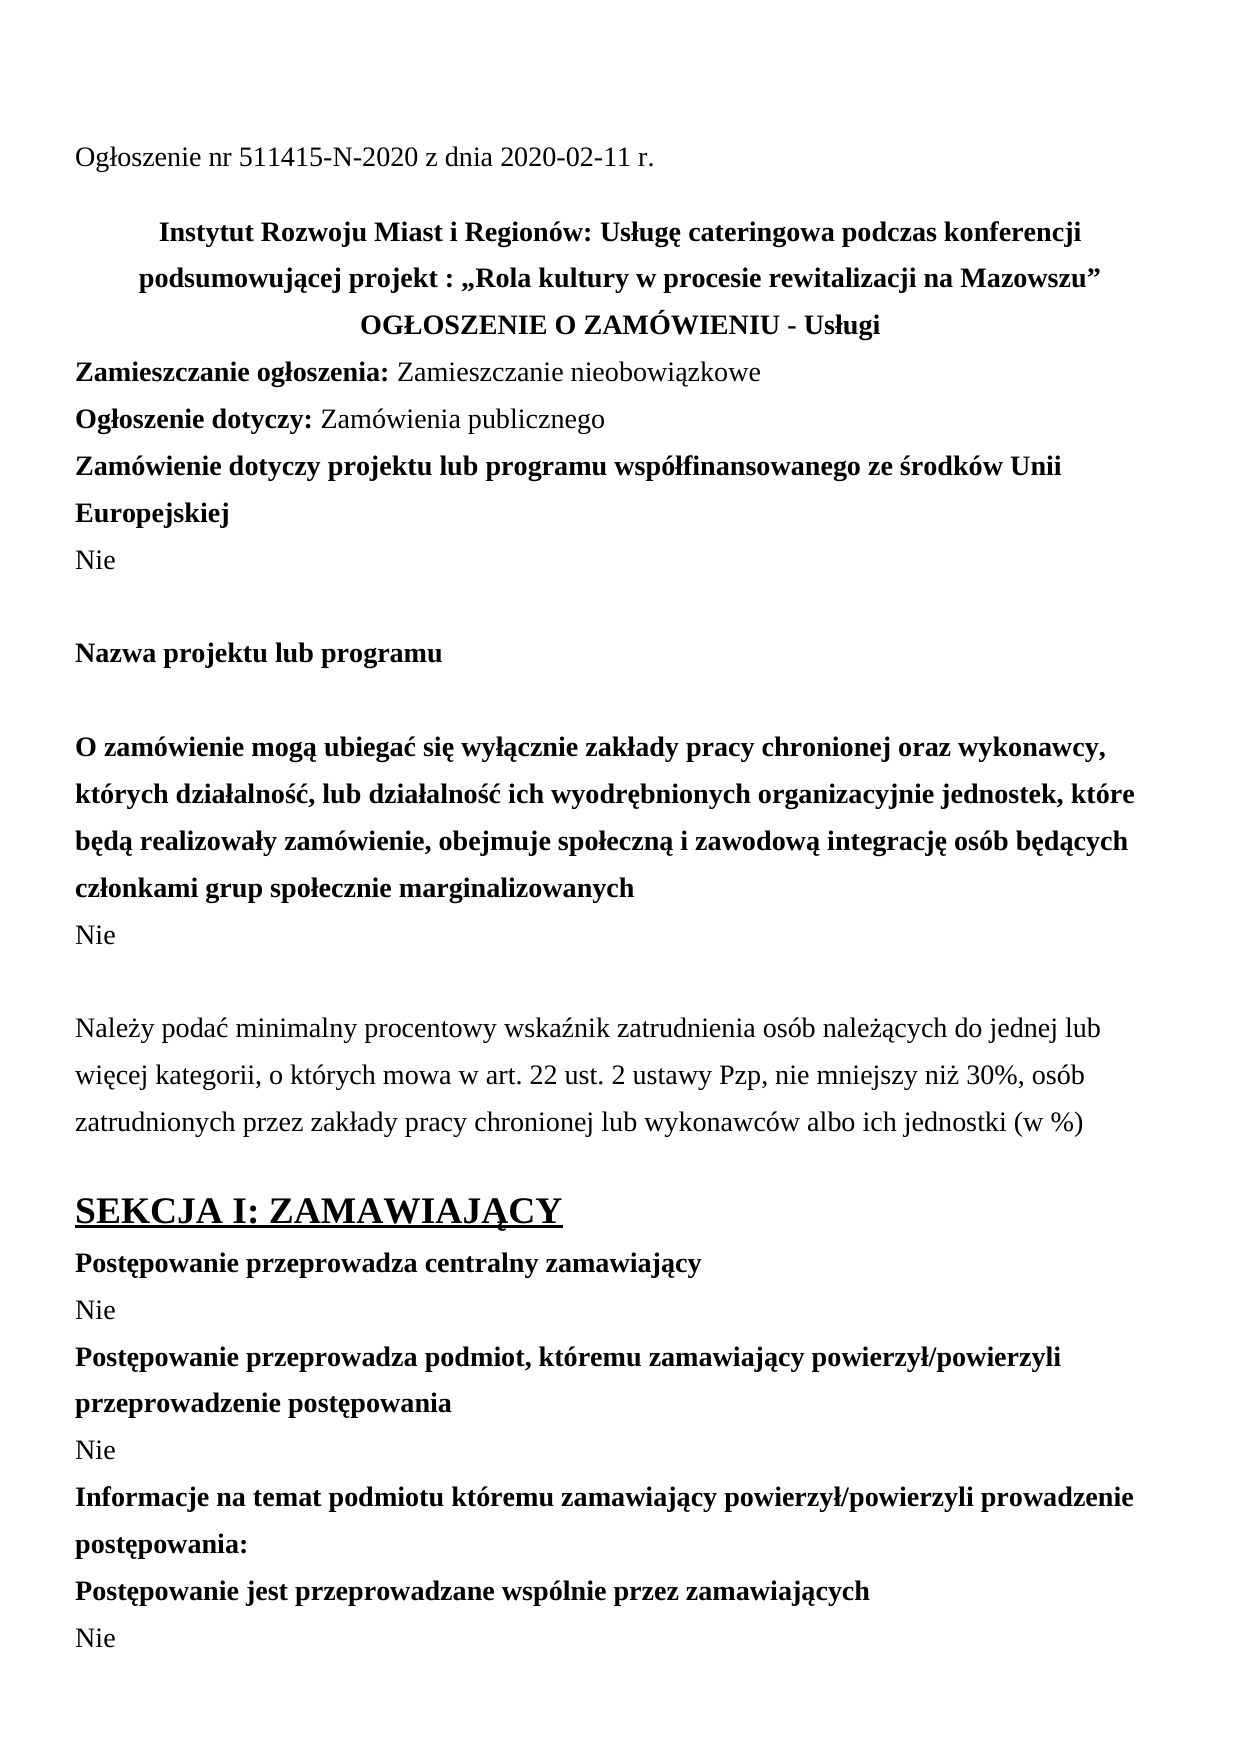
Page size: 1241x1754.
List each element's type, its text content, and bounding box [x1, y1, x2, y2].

text O zamówienie mogą ubiegać się wyłącznie zakłady pracy chronionej oraz wykonawcy, których działalność, lub działalność ich wyodrębnionych organizacyjnie jednostek, które będą realizowały zamówienie, obejmuje społeczną i zawodową integrację osób będących członkami grup społecznie marginalizowanych [75, 716, 1165, 903]
text Nazwa projektu lub programu [75, 575, 1165, 716]
text Należy podać minimalny procentowy wskaźnik zatrudnienia osób należących do jednej lub więcej kategorii, o których mowa w art. 22 ust. 2 ustawy Pzp, nie mniejszy niż 30%, osób zatrudnionych przez zakłady pracy chronionej lub wykonawców albo ich jednostki (w %) [75, 950, 1165, 1184]
text Nie [75, 528, 1165, 575]
text Nie [75, 1606, 1165, 1653]
text Informacje na temat podmiotu któremu zamawiający powierzył/powierzyli prowadzenie postępowania: Postępowanie jest przeprowadzane wspólnie przez zamawiających [75, 1466, 1165, 1606]
text Zamieszczanie ogłoszenia: Zamieszczanie nieobowiązkowe [75, 341, 1165, 388]
text Postępowanie przeprowadza centralny zamawiający [75, 1231, 1165, 1278]
text Postępowanie przeprowadza podmiot, któremu zamawiający powierzył/powierzyli przeprowadzenie postępowania [75, 1325, 1165, 1419]
text SEKCJA I: ZAMAWIAJĄCY [75, 1184, 1165, 1231]
text Nie [75, 903, 1165, 950]
text Nie [75, 1278, 1165, 1325]
text Zamówienie dotyczy projektu lub programu współfinansowanego ze środków Unii Europejskiej [75, 434, 1165, 528]
text Nie [75, 1419, 1165, 1466]
text Ogłoszenie nr 511415-N-2020 z dnia 2020-02-11 r. [75, 75, 1165, 200]
text Instytut Rozwoju Miast i Regionów: Usługę cateringowa podczas konferencji podsumowującej projekt : „Rola kultury w procesie rewitalizacji na Mazowszu” OGŁOSZENIE O ZAMÓWIENIU - Usługi [75, 200, 1165, 341]
text Ogłoszenie dotyczy: Zamówienia publicznego [75, 388, 1165, 434]
